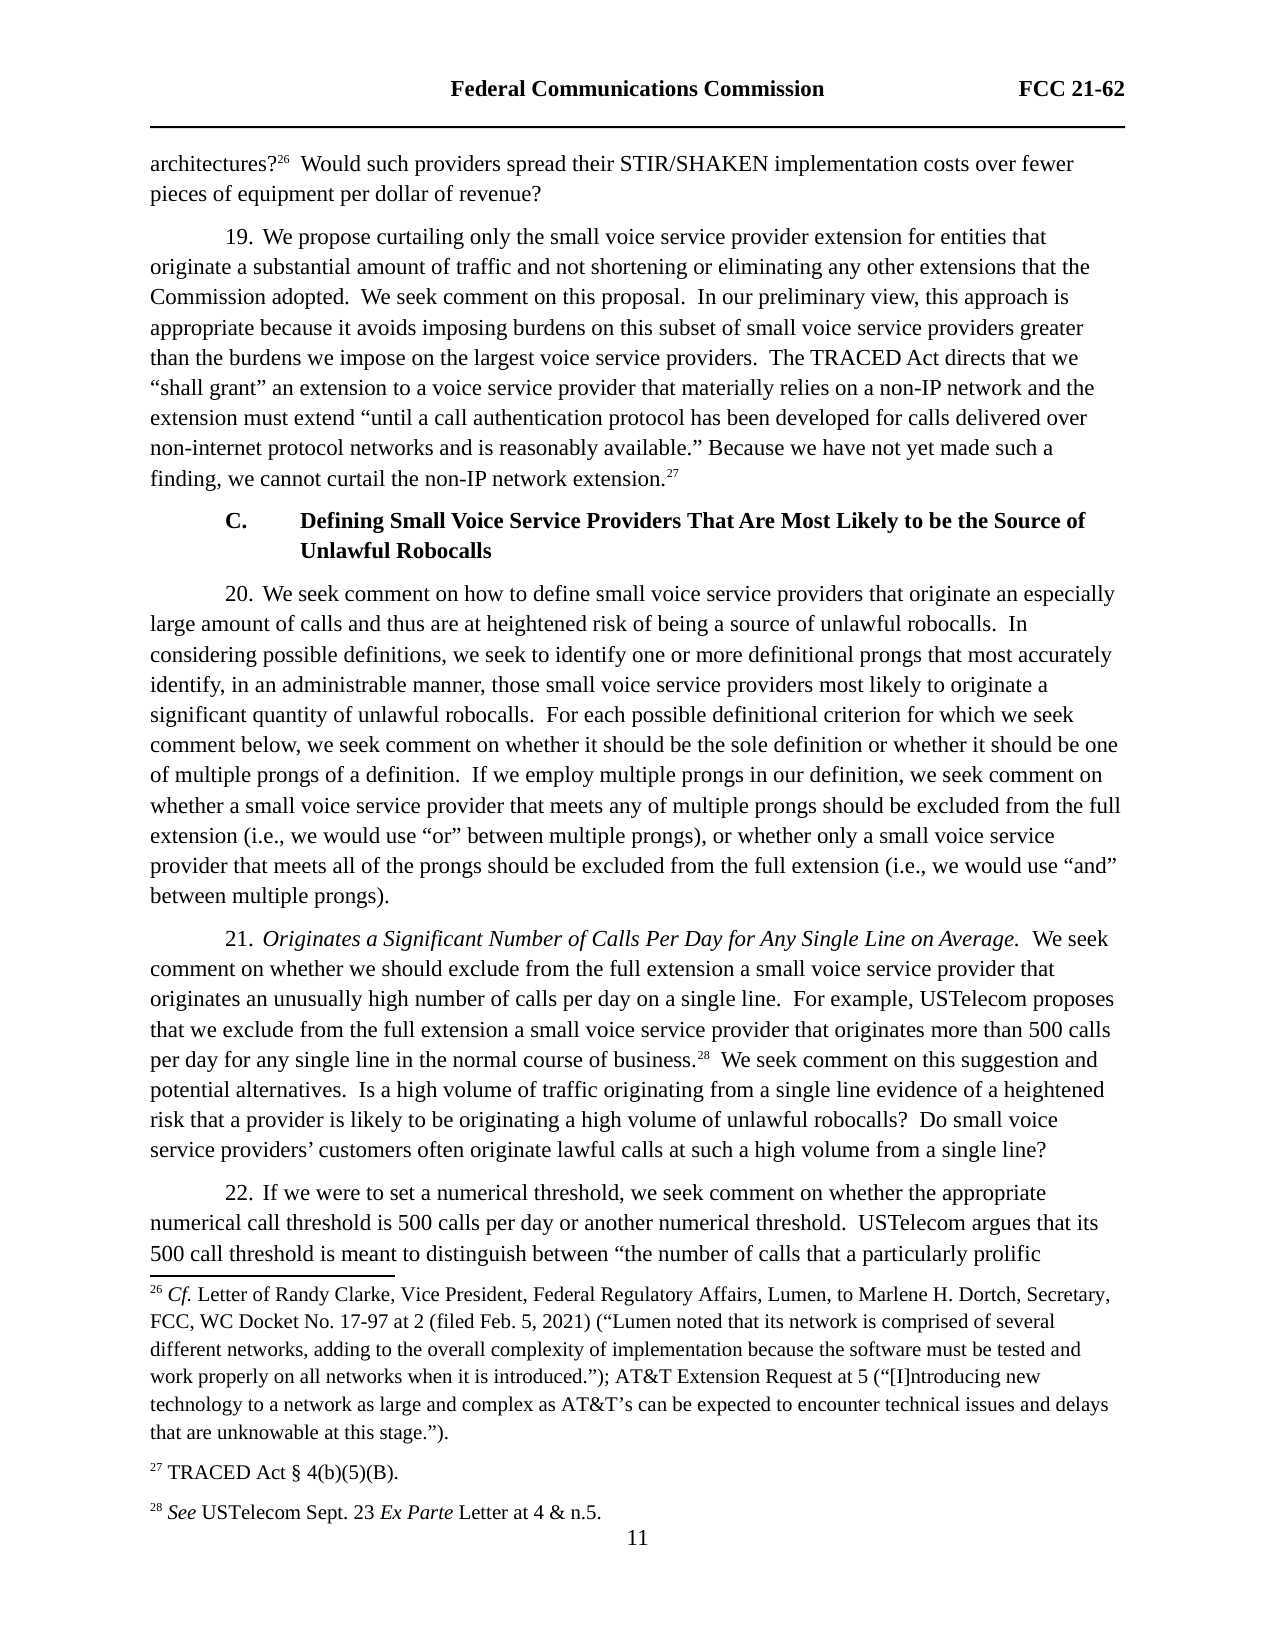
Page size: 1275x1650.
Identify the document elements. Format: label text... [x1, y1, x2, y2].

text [150, 1179, 1125, 1266]
text We propose curtailing only the small voice service provider extension for entities that originate a substantial amount of traffic and not shortening or eliminating any other extensions that the Commission adopted. We seek comment on this proposal. In our preliminary view, this approach is appropriate because it avoids imposing burdens on this subset of small voice service providers greater than the burdens we impose on the largest voice service providers. The TRACED Act directs that we “shall grant” an extension to a voice service provider that materially relies on a non-IP network and the extension must extend “until a call authentication protocol has been developed for calls delivered over non-internet protocol networks and is reasonably available.” Because we have not yet made such a finding, we cannot curtail the non-IP network extension. [150, 223, 1125, 491]
subtitle Defining Small Voice Service Providers That Are Most Likely to be the Source of Unlawful Robocalls [225, 507, 1125, 564]
text Originates a Significant Number of Calls Per Day for Any Single Line on Average. We seek comment on whether we should exclude from the full extension a small voice service provider that originates an unusually high number of calls per day on a single line. For example, USTelecom proposes that we exclude from the full extension a small voice service provider that originates more than 500 calls per day for any single line in the normal course of business. We seek comment on this suggestion and potential alternatives. Is a high volume of traffic originating from a single line evidence of a heightened risk that a provider is likely to be originating a high volume of unlawful robocalls? Do small voice service providers’ customers often originate lawful calls at such a high volume from a single line? [150, 925, 1125, 1163]
text We seek comment on how to define small voice service providers that originate an especially large amount of calls and thus are at heightened risk of being a source of unlawful robocalls. In considering possible definitions, we seek to identify one or more definitional prongs that most accurately identify, in an administrable manner, those small voice service providers most likely to originate a significant quantity of unlawful robocalls. For each possible definitional criterion for which we seek comment below, we seek comment on whether it should be the sole definition or whether it should be one of multiple prongs of a definition. If we employ multiple prongs in our definition, we seek comment on whether a small voice service provider that meets any of multiple prongs should be excluded from the full extension (i.e., we would use “or” between multiple prongs), or whether only a small voice service provider that meets all of the prongs should be excluded from the full extension (i.e., we would use “and” between multiple prongs). [150, 580, 1125, 909]
